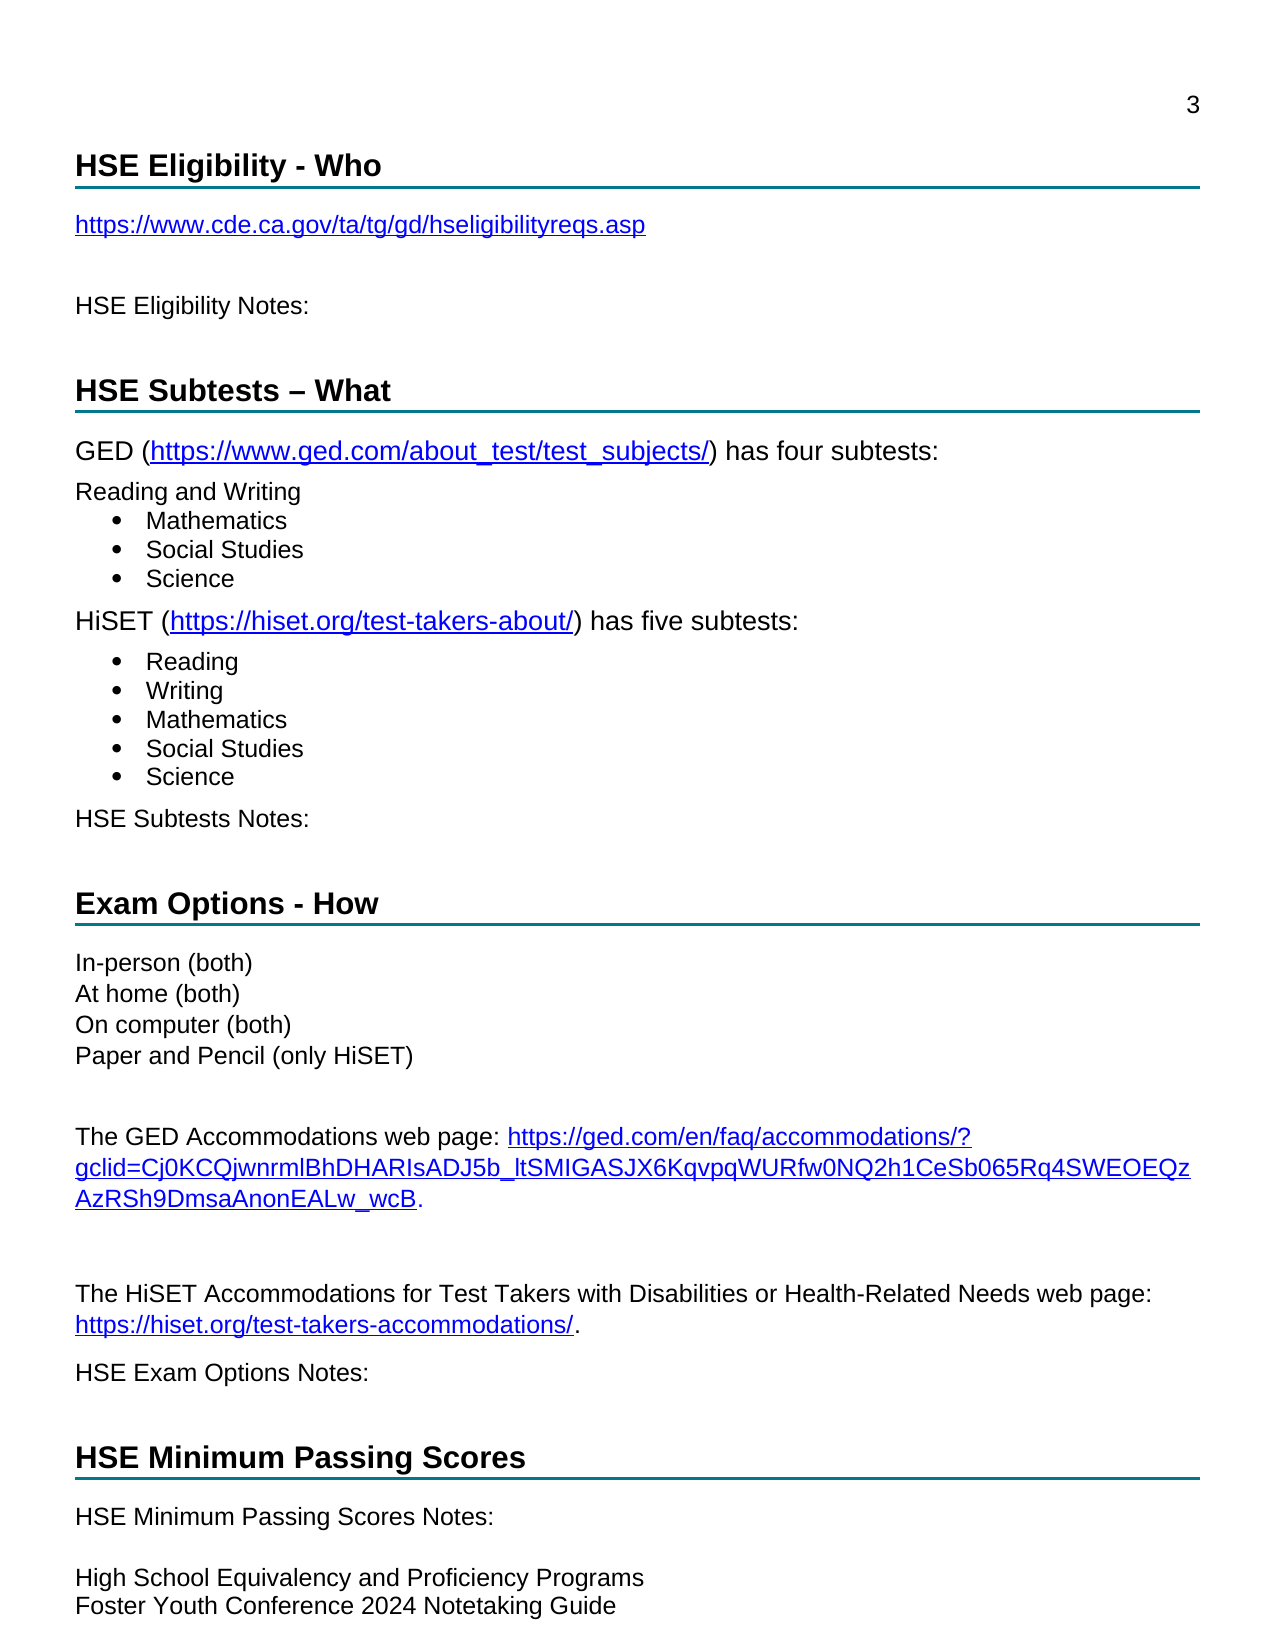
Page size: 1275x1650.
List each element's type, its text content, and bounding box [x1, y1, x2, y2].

list Reading [112, 647, 1200, 676]
text The GED Accommodations web page: https://ged.com/en/faq/accommodations/?gclid=Cj0KCQjwnrmlBhDHARIsADJ5b_ltSMIGASJX6KqvpqWURfw0NQ2h1CeSb065Rq4SWEOEQzAzRSh9DmsaAnonEALw_wcB. [75, 1122, 1200, 1212]
subtitle HSE Eligibility - Who [75, 147, 1200, 186]
list Social Studies [112, 733, 1200, 762]
text HSE Subtests Notes: [75, 804, 1200, 832]
subtitle GED (https://www.ged.com/about_test/test_subjects/) has four subtests: [75, 435, 1200, 466]
list Mathematics [112, 506, 1200, 535]
list Writing [112, 676, 1200, 705]
text HSE Minimum Passing Scores Notes: [75, 1502, 1200, 1530]
text HSE Eligibility Notes: [75, 291, 1200, 320]
subtitle HSE Subtests – What [75, 372, 1200, 410]
subtitle HiSET (https://hiset.org/test-takers-about/) has five subtests: [75, 605, 1200, 636]
subtitle Exam Options - How [75, 885, 1200, 923]
list Social Studies [112, 535, 1200, 563]
subtitle HSE Minimum Passing Scores [75, 1439, 1200, 1477]
text HSE Exam Options Notes: [75, 1358, 1200, 1387]
text The HiSET Accommodations for Test Takers with Disabilities or Health-Related Needs web page: https://hiset.org/test-takers-accommodations/. [75, 1279, 1200, 1339]
text In-person (both) At home (both) On computer (both) Paper and Pencil (only HiSET) [75, 947, 1200, 1069]
text https://www.cde.ca.gov/ta/tg/gd/hseligibilityreqs.asp [75, 210, 1200, 239]
list Science [112, 762, 1200, 791]
list Mathematics [112, 705, 1200, 733]
list Science [112, 563, 1200, 592]
list Reading and Writing [75, 477, 1200, 506]
